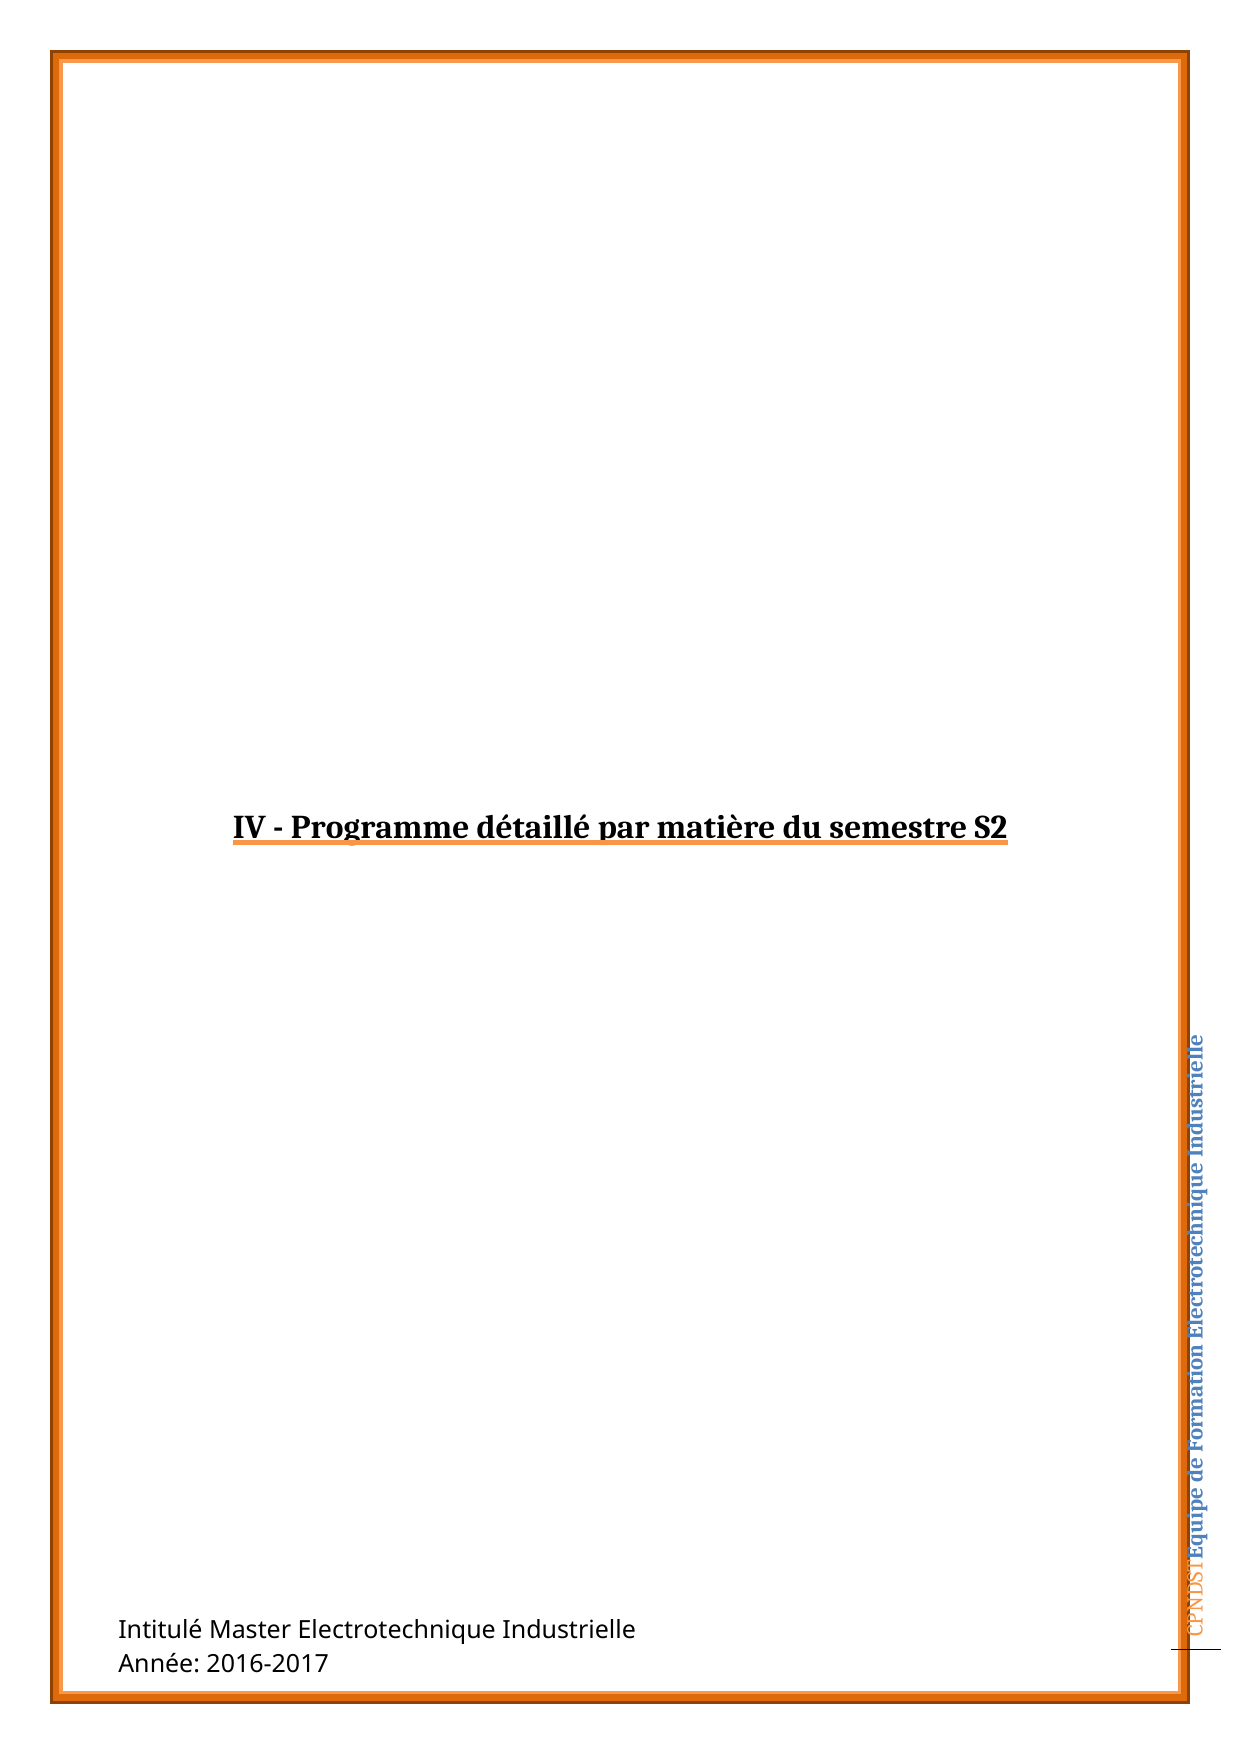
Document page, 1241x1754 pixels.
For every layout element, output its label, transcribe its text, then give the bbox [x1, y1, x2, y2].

text IV - Programme détaillé par matière du semestre S2 [118, 808, 1122, 846]
